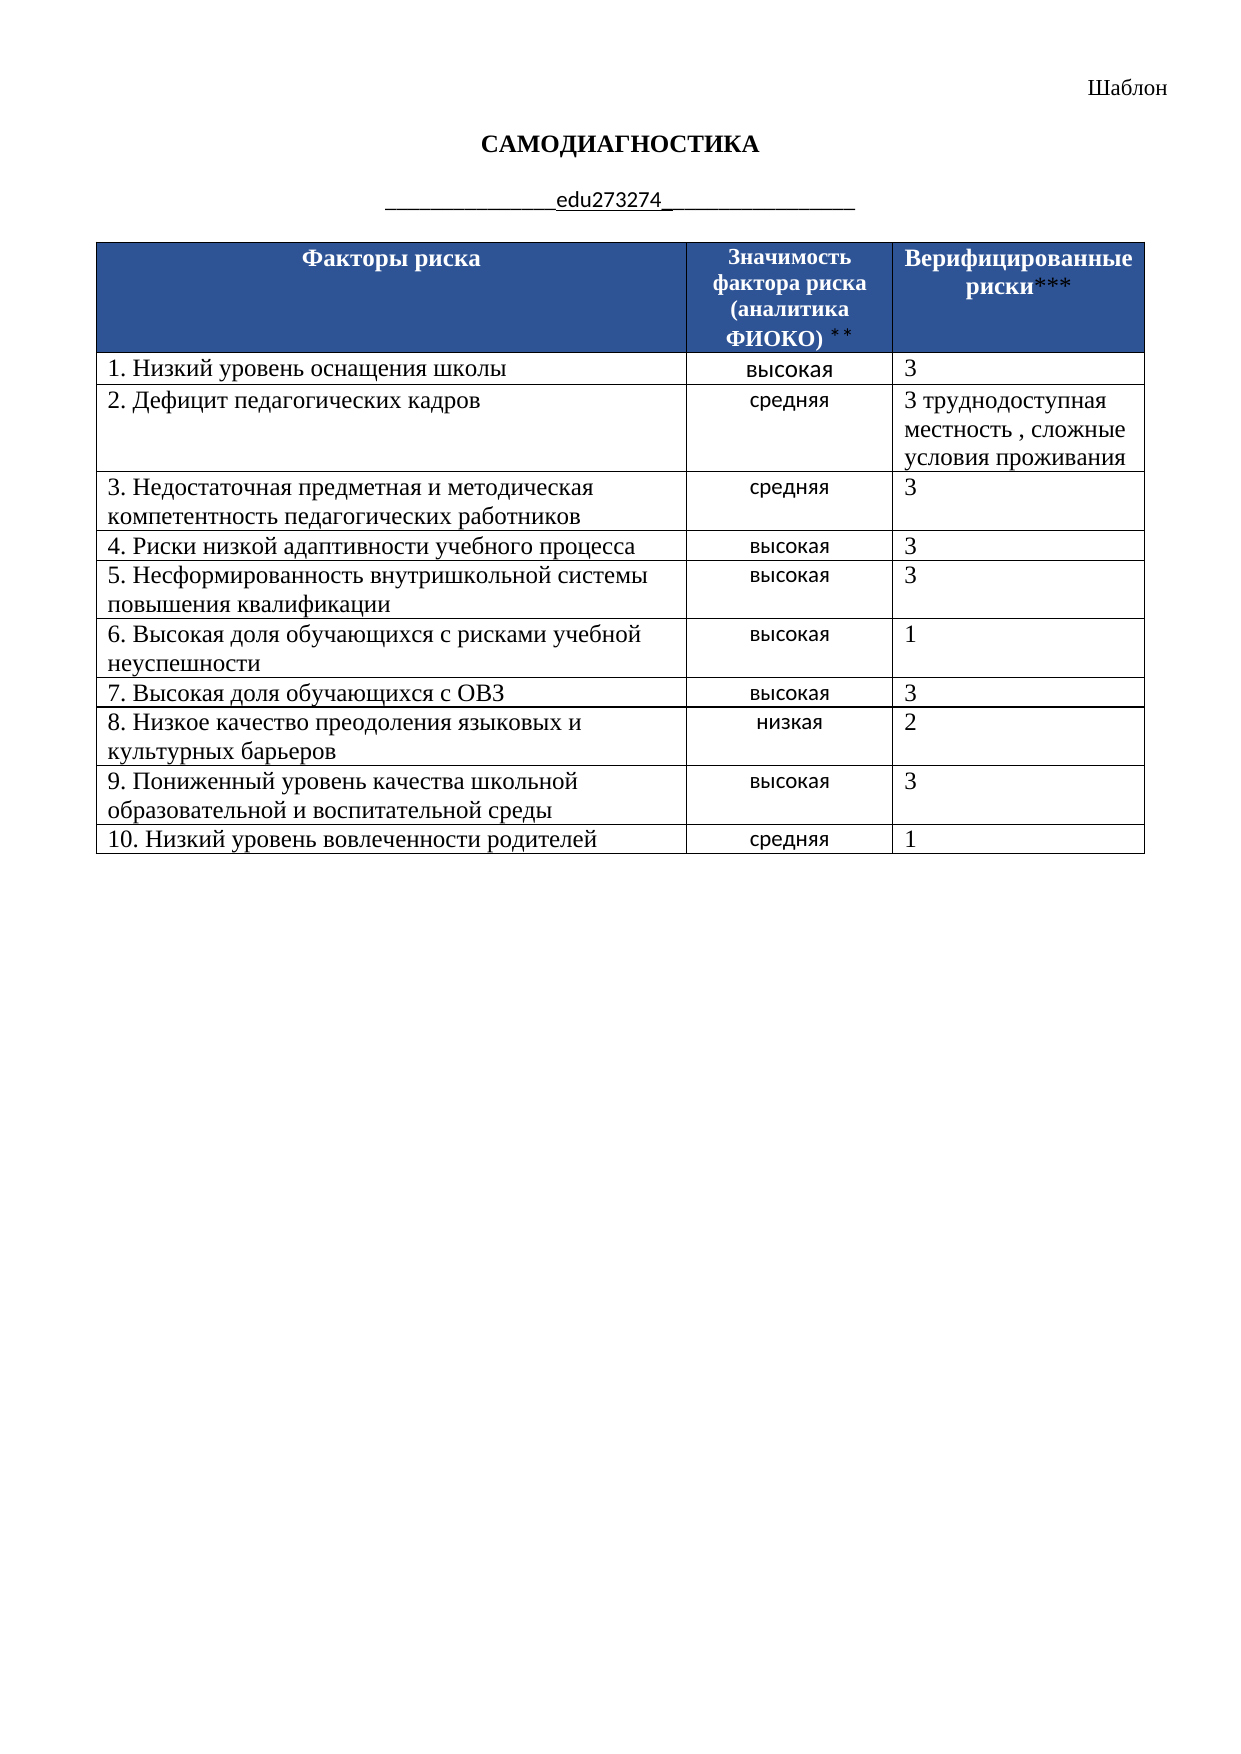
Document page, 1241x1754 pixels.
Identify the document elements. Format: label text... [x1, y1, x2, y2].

table_cell 2. Дефицит педагогических кадров [97, 385, 686, 471]
table_cell высокая [687, 766, 892, 823]
text _______________edu273274_________________ [73, 186, 1167, 214]
table_cell 3. Недостаточная предметная и методическая компетентность педагогических работников [97, 472, 686, 530]
table_cell высокая [687, 619, 892, 677]
table_cell 5. Несформированность внутришкольной системы повышения квалификации [97, 561, 686, 618]
table_header Факторы риска [97, 243, 686, 352]
table_cell 7. Высокая доля обучающихся с ОВЗ [97, 678, 686, 706]
table_cell 2 [893, 708, 1144, 765]
table_header Верифицированные риски*** [893, 243, 1144, 352]
table_cell 6. Высокая доля обучающихся с рисками учебной неуспешности [97, 619, 686, 677]
table_cell высокая [687, 531, 892, 559]
table_cell 1 [893, 619, 1144, 677]
table_cell 3 [893, 531, 1144, 559]
table_cell 3 [893, 766, 1144, 823]
table_header Значимость фактора риска (аналитика ФИОКО) ** [687, 243, 892, 352]
table_cell 10. Низкий уровень вовлеченности родителей [97, 825, 686, 853]
table_cell 8. Низкое качество преодоления языковых и культурных барьеров [97, 708, 686, 765]
table_cell низкая [687, 708, 892, 765]
table_cell 1 [893, 825, 1144, 853]
table_cell средняя [687, 825, 892, 853]
text САМОДИАГНОСТИКА [73, 129, 1167, 158]
table_cell 3 труднодоступная местность , сложные условия проживания [893, 385, 1144, 471]
table_cell высокая [687, 678, 892, 706]
table_cell 3 [893, 353, 1144, 384]
table_cell 3 [893, 472, 1144, 530]
table_cell высокая [687, 353, 892, 384]
table_cell 9. Пониженный уровень качества школьной образовательной и воспитательной среды [97, 766, 686, 823]
table_cell 1. Низкий уровень оснащения школы [97, 353, 686, 384]
table_cell средняя [687, 385, 892, 471]
table_cell 3 [893, 678, 1144, 706]
table_cell средняя [687, 472, 892, 530]
table_cell 3 [893, 561, 1144, 618]
table_cell высокая [687, 561, 892, 618]
table_cell 4. Риски низкой адаптивности учебного процесса [97, 531, 686, 559]
